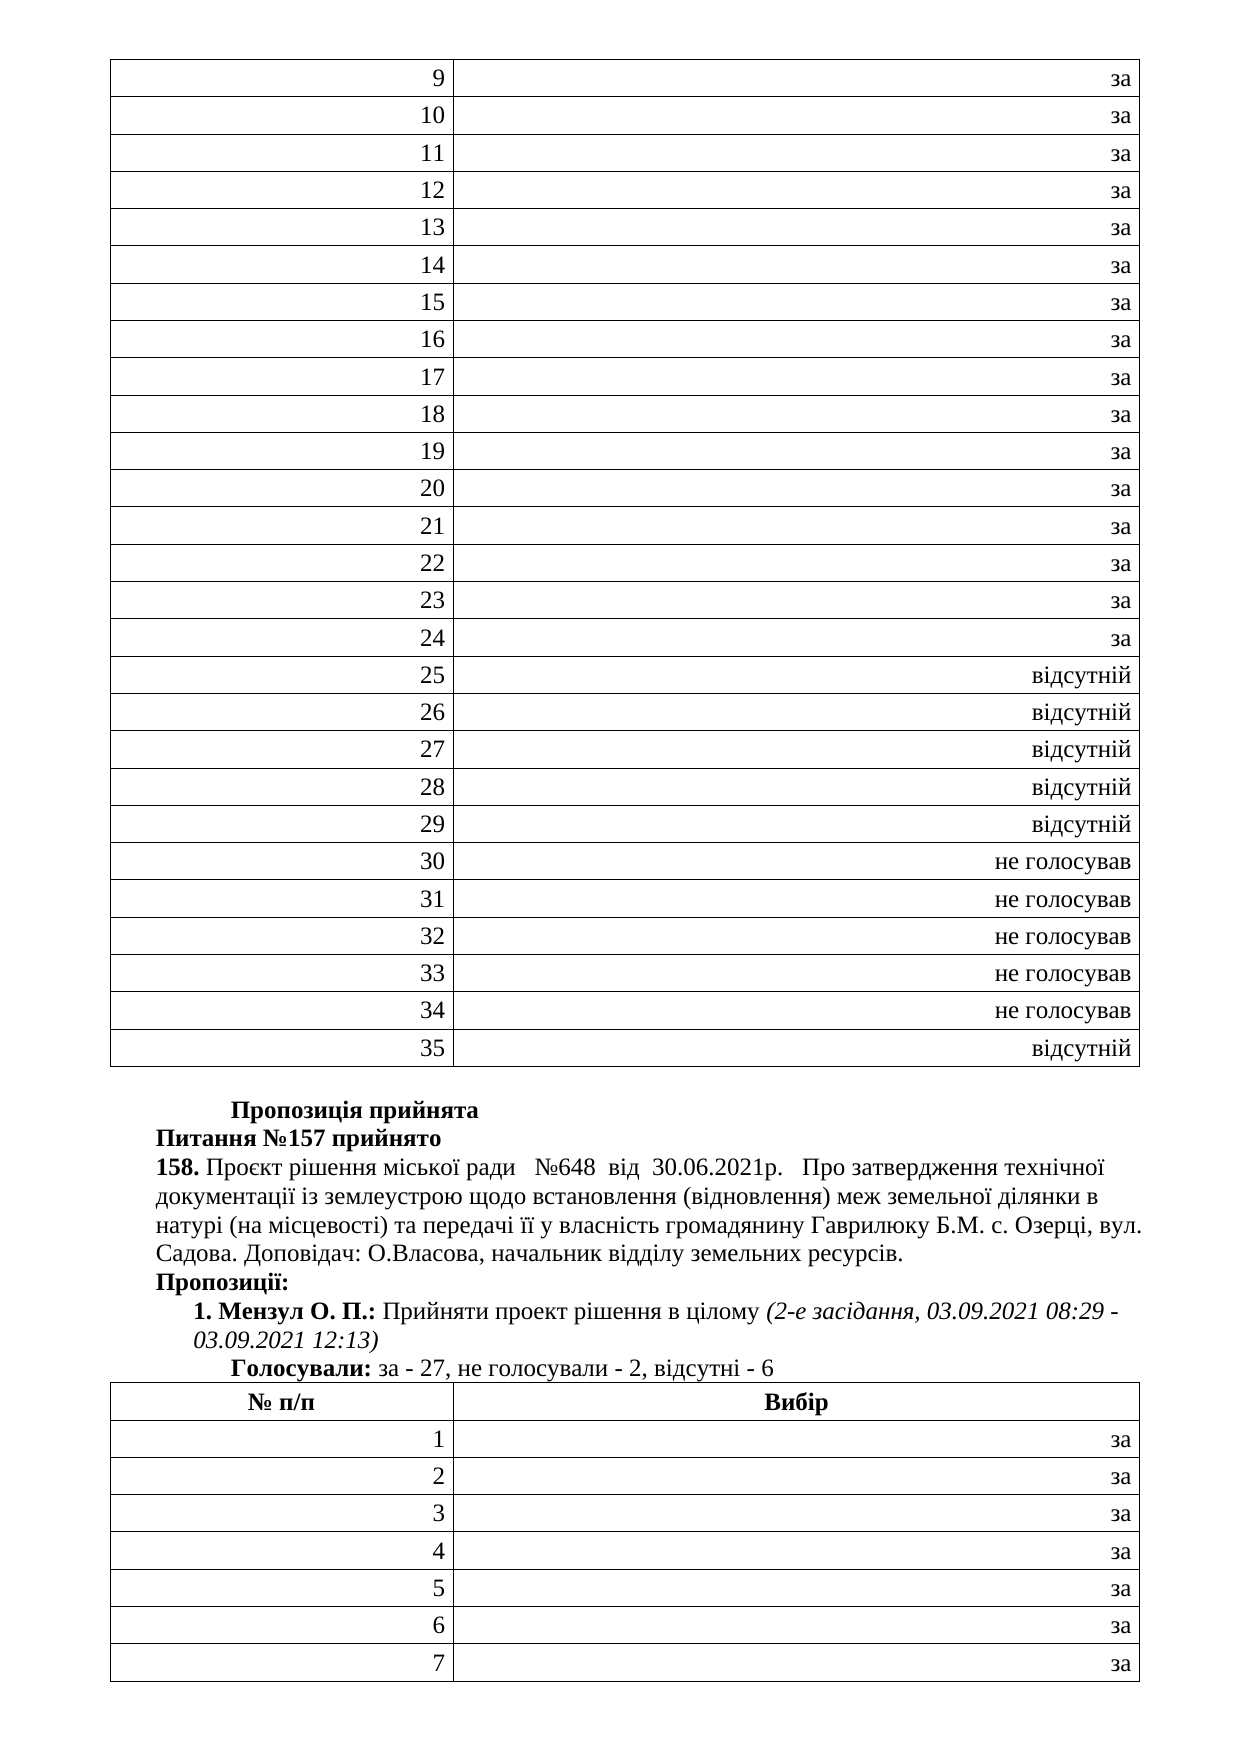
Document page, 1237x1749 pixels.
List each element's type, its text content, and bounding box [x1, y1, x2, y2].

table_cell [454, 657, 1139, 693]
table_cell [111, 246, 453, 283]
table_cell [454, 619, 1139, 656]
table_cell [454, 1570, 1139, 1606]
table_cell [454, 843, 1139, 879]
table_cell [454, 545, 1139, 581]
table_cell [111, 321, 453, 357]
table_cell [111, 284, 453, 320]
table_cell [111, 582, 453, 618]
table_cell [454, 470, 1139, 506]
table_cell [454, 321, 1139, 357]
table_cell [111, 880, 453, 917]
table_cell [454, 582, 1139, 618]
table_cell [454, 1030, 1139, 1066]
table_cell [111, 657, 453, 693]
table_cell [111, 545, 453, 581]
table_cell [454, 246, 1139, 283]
text Пропозиція прийнята [231, 1066, 1148, 1123]
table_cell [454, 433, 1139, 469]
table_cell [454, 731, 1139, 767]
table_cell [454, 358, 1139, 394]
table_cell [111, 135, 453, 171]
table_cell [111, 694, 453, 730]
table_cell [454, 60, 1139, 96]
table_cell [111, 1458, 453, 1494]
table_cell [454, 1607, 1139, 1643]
text 1. Мензул О. П.: Прийняти проект рішення в цілому (2-е засідання, 03.09.2021 08:29 - 03.09.2021 12:13) [193, 1296, 1148, 1353]
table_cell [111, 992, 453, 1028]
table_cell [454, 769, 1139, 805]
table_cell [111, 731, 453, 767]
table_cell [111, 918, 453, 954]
text Голосували: за - 27, не голосували - 2, відсутні - 6 [231, 1353, 1148, 1382]
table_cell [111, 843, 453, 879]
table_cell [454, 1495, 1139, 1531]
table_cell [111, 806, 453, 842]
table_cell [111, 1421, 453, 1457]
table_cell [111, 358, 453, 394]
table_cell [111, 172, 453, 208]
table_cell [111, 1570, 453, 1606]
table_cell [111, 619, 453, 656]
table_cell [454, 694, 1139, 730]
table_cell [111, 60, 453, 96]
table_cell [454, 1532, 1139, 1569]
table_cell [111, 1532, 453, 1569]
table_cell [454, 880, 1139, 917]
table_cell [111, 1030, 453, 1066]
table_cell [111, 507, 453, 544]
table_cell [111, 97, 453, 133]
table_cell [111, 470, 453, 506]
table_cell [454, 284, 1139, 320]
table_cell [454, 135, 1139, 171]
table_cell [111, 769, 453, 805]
text Пропозиції: [156, 1267, 1148, 1296]
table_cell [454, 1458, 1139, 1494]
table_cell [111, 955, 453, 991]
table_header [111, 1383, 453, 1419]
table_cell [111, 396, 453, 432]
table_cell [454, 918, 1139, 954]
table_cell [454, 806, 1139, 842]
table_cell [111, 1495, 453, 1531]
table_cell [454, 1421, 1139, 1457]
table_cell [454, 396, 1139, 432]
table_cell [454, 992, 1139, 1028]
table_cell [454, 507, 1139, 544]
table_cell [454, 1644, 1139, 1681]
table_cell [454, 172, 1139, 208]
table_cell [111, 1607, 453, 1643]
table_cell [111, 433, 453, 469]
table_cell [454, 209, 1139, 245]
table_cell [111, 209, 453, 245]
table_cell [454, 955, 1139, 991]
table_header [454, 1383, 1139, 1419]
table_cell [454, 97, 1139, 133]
text 158. Проєкт рішення міської ради №648 від 30.06.2021р. Про затвердження технічної документації із землеустрою щодо встановлення (відновлення) меж земельної ділянки в натурі (на місцевості) та передачі її у власність громадянину Гаврилюку Б.М. с. Озерці, вул. Садова. Доповідач: О.Власова, начальник відділу земельних ресурсів. [156, 1152, 1148, 1267]
text Питання №157 прийнято [156, 1123, 1148, 1152]
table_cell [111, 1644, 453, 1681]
